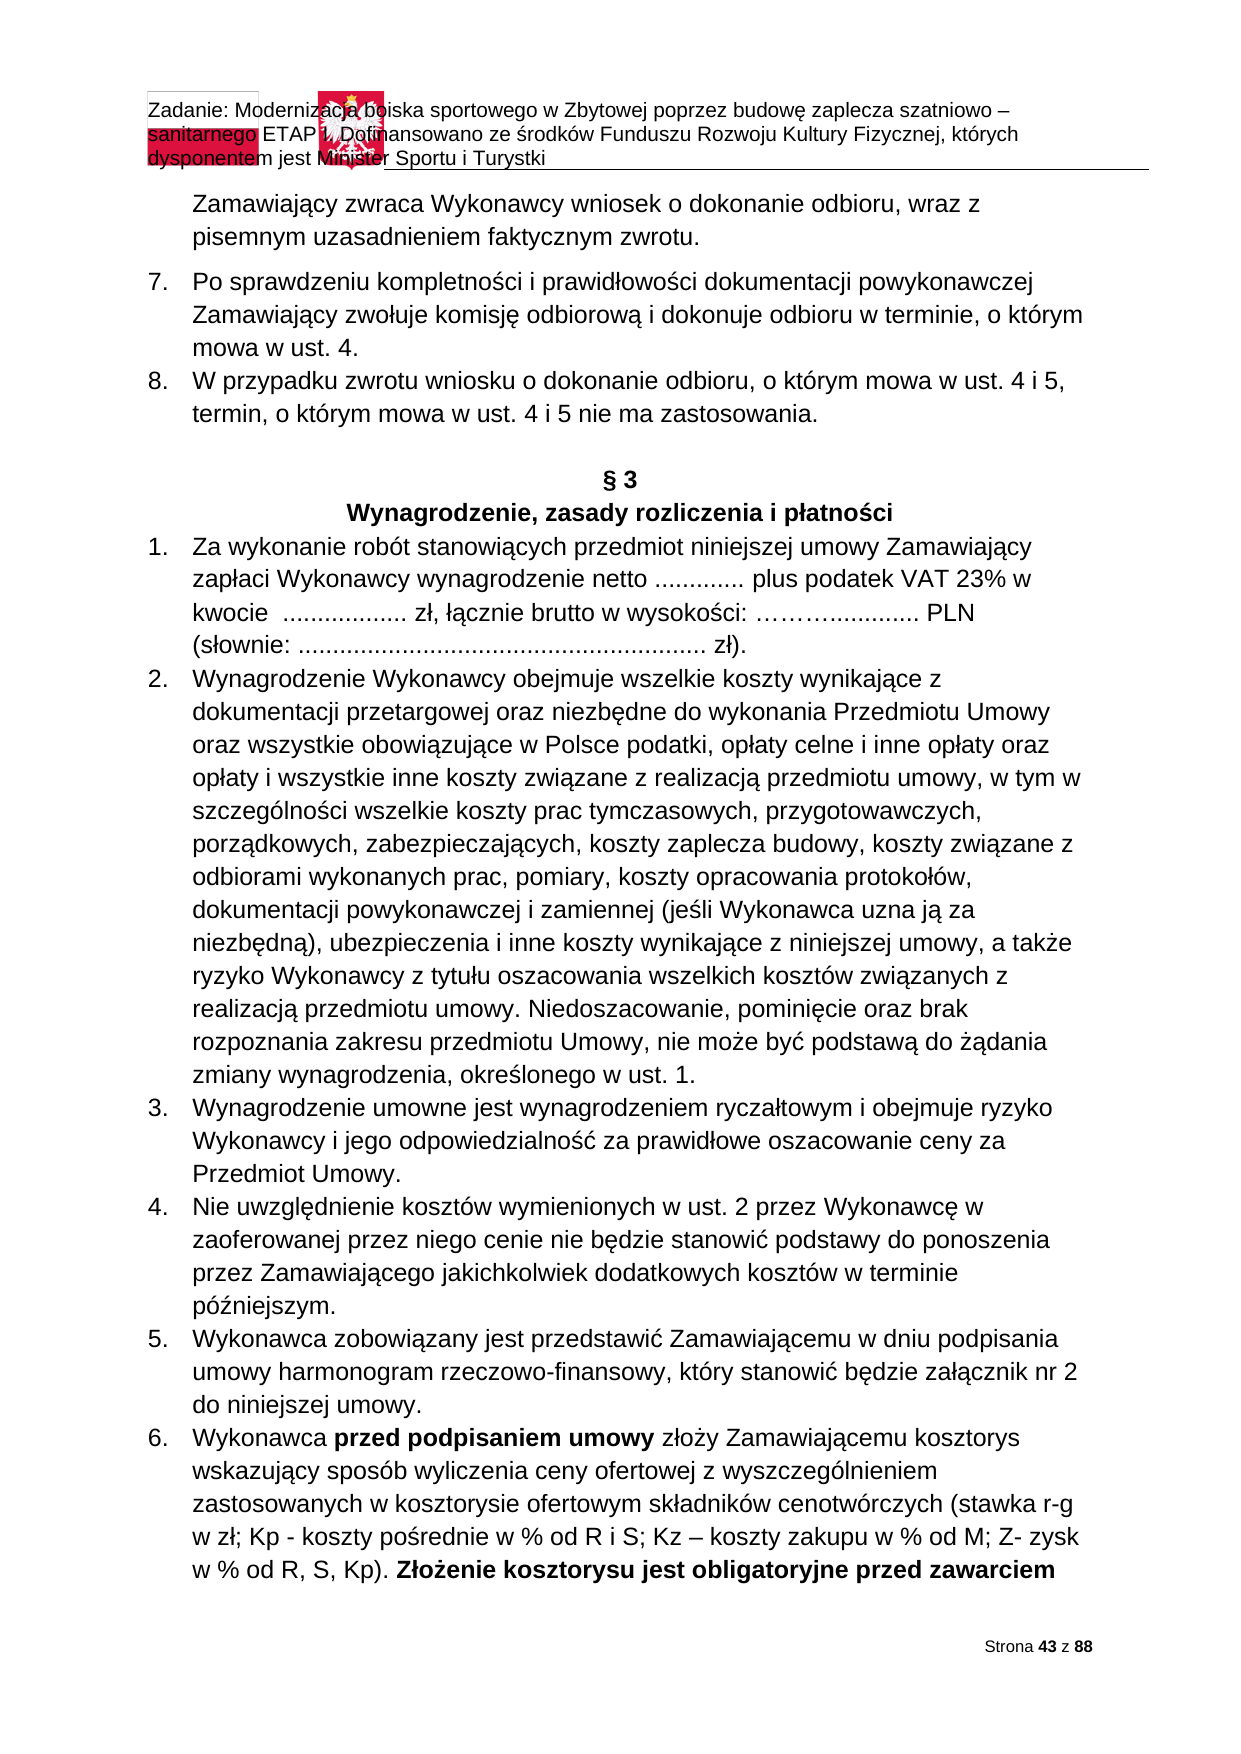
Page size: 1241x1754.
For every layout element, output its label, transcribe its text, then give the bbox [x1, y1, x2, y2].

list Po sprawdzeniu kompletności i prawidłowości dokumentacji powykonawczej Zamawiający zwołuje komisję odbiorową i dokonuje odbioru w terminie, o którym mowa w ust. 4. [148, 267, 1093, 362]
text Zamawiający zwraca Wykonawcy wniosek o dokonanie odbioru, wraz z pisemnym uzasadnieniem faktycznym zwrotu. [192, 189, 1093, 251]
list Wykonawca zobowiązany jest przedstawić Zamawiającemu w dniu podpisania umowy harmonogram rzeczowo-finansowy, który stanowić będzie załącznik nr 2 do niniejszej umowy. [148, 1324, 1093, 1419]
list Nie uwzględnienie kosztów wymienionych w ust. 2 przez Wykonawcę w zaoferowanej przez niego cenie nie będzie stanowić podstawy do ponoszenia przez Zamawiającego jakichkolwiek dodatkowych kosztów w terminie późniejszym. [148, 1192, 1093, 1320]
list W przypadku zwrotu wniosku o dokonanie odbioru, o którym mowa w ust. 4 i 5, termin, o którym mowa w ust. 4 i 5 nie ma zastosowania. [148, 366, 1093, 428]
list Wynagrodzenie Wykonawcy obejmuje wszelkie koszty wynikające z dokumentacji przetargowej oraz niezbędne do wykonania Przedmiotu Umowy oraz wszystkie obowiązujące w Polsce podatki, opłaty celne i inne opłaty oraz opłaty i wszystkie inne koszty związane z realizacją przedmiotu umowy, w tym w szczególności wszelkie koszty prac tymczasowych, przygotowawczych, porządkowych, zabezpieczających, koszty zaplecza budowy, koszty związane z odbiorami wykonanych prac, pomiary, koszty opracowania protokołów, dokumentacji powykonawczej i zamiennej (jeśli Wykonawca uzna ją za niezbędną), ubezpieczenia i inne koszty wynikające z niniejszej umowy, a także ryzyko Wykonawcy z tytułu oszacowania wszelkich kosztów związanych z realizacją przedmiotu umowy. Niedoszacowanie, pominięcie oraz brak rozpoznania zakresu przedmiotu Umowy, nie może być podstawą do żądania zmiany wynagrodzenia, określonego w ust. 1. [148, 663, 1093, 1088]
text Wynagrodzenie, zasady rozliczenia i płatności [148, 498, 1093, 527]
picture [147, 91, 385, 170]
text § 3 [148, 465, 1093, 494]
list Za wykonanie robót stanowiących przedmiot niniejszej umowy Zamawiający zapłaci Wykonawcy wynagrodzenie netto ............. plus podatek VAT 23% w kwocie .................. zł, łącznie brutto w wysokości: ………............. PLN (słownie: ........................................................... zł). [148, 531, 1093, 659]
picture [378, 107, 384, 116]
list Wynagrodzenie umowne jest wynagrodzeniem ryczałtowym i obejmuje ryzyko Wykonawcy i jego odpowiedzialność za prawidłowe oszacowanie ceny za Przedmiot Umowy. [148, 1093, 1093, 1188]
